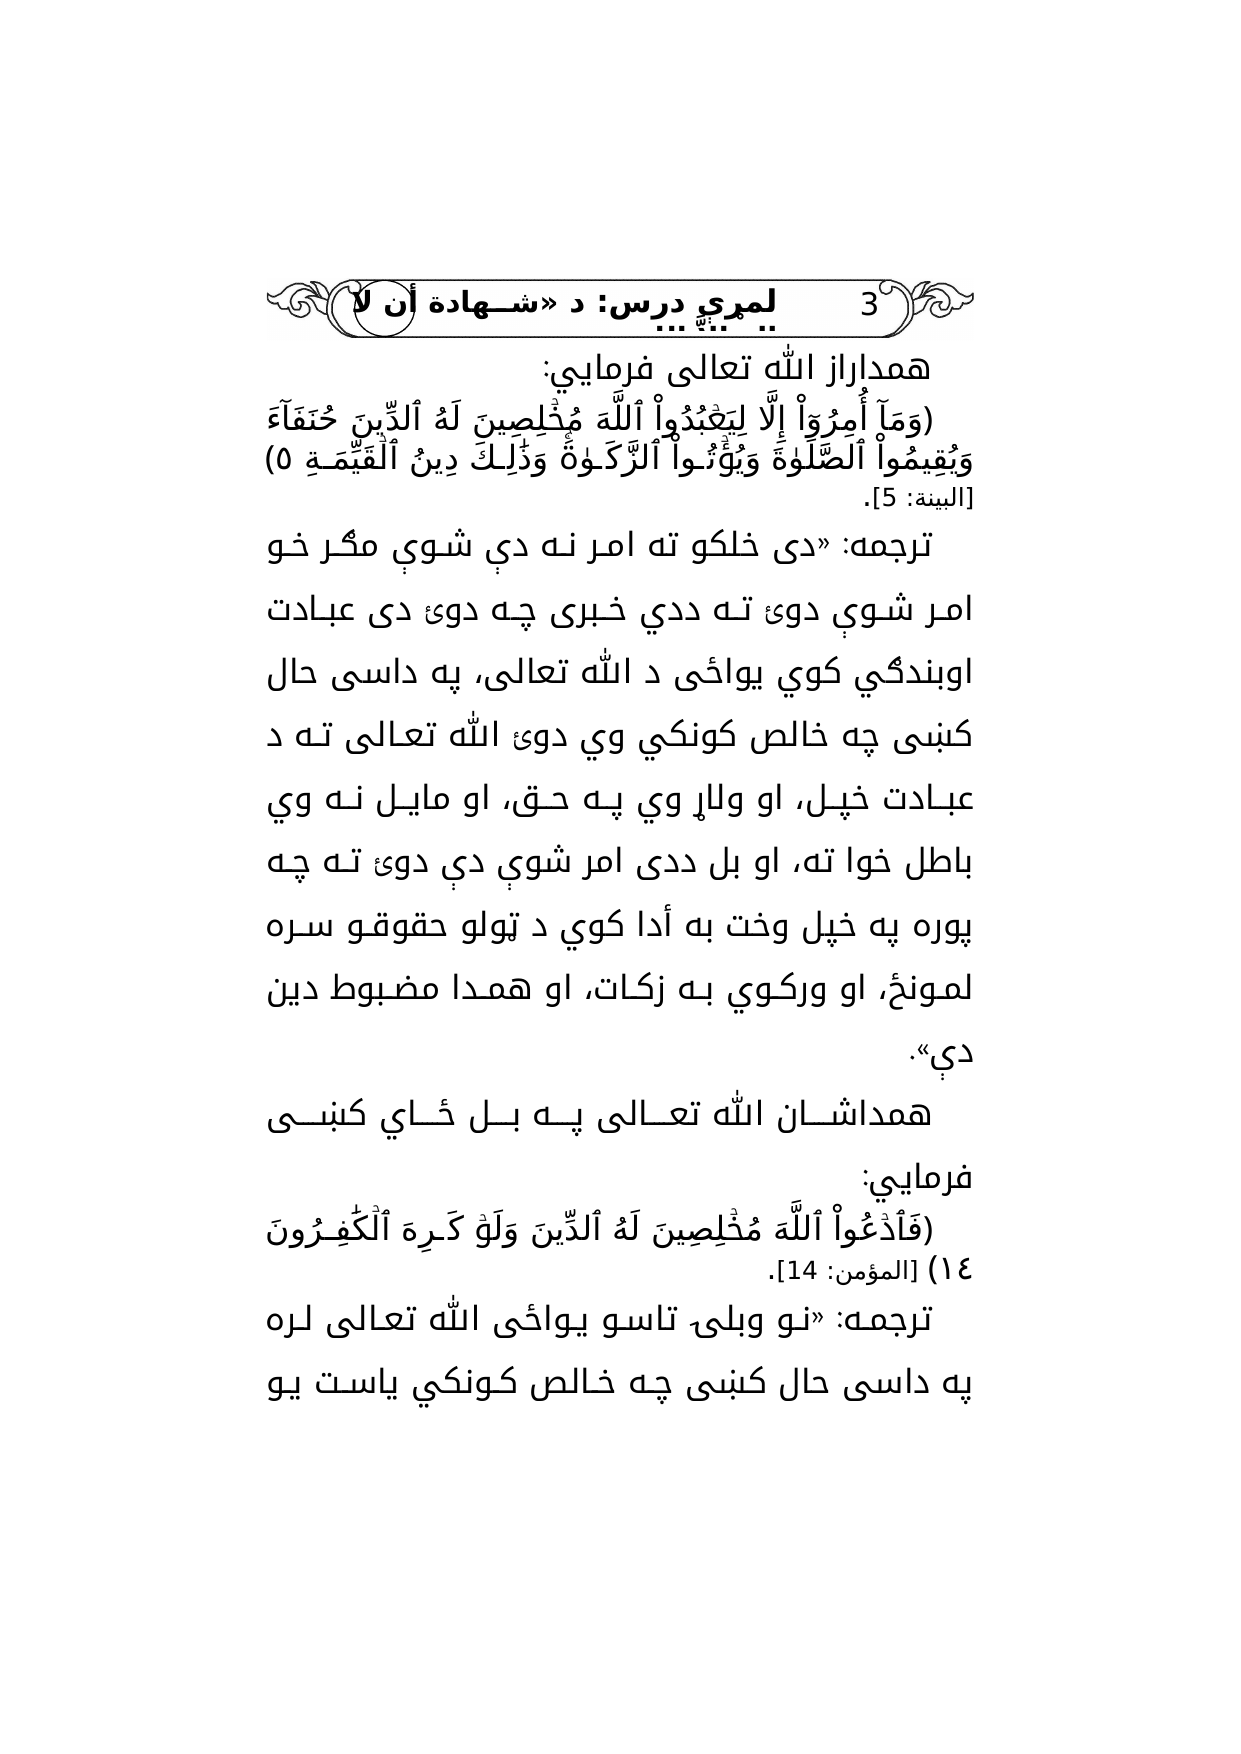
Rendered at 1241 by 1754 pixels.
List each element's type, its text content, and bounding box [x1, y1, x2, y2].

text همداراز الله تعالی فرمایي: [266, 337, 974, 400]
text ﴿فَٱدۡعُواْ ٱللَّهَ مُخۡلِصِينَ لَهُ ٱلدِّينَ وَلَوۡ كَرِهَ ٱلۡكَٰفِرُونَ ١٤﴾ [المؤمن: 14]. [266, 1209, 974, 1287]
text ترجمه: «نو وبلۍ تاسو یواځی الله تعالی لره په داسی حال کښی چه خالص کونکي یاست یو الله تعالی لپاره د عبادت او بندګۍ خپلی، اګر که بد ګڼي دا کار کافران». [266, 1287, 974, 1414]
text ترجمه: «دی خلکو ته امر نه دې شوې مګر خو امر شوې دوﺉ ته ددي خبری چه دوﺉ دی عبادت اوبندګي کوي یواځی د الله تعالی، په داسی حال کښی چه خالص کونکي وي دوﺉ الله تعالی ته د عبادت خپل، او ولاړ وي په حق، او مایل نه وي باطل خوا ته، او بل ددی امر شوې دې دوﺉ ته چه پوره په خپل وخت به أدا کوي د ټولو حقوقو سره لمونځ، او ورکوي به زکات، او همدا مضبوط دین دې». [266, 514, 974, 1083]
picture [266, 278, 974, 337]
text ﴿وَمَآ أُمِرُوٓاْ إِلَّا لِيَعۡبُدُواْ ٱللَّهَ مُخۡلِصِينَ لَهُ ٱلدِّينَ حُنَفَآءَ وَيُقِيمُواْ ٱلصَّلَوٰةَ وَيُؤۡتُواْ ٱلزَّكَوٰةَۚ وَذَٰلِكَ دِينُ ٱلۡقَيِّمَةِ ٥﴾ [البینة: 5]. [266, 400, 974, 514]
text همداشان الله تعالی په بل ځاي کښی فرمایي: [266, 1083, 974, 1209]
